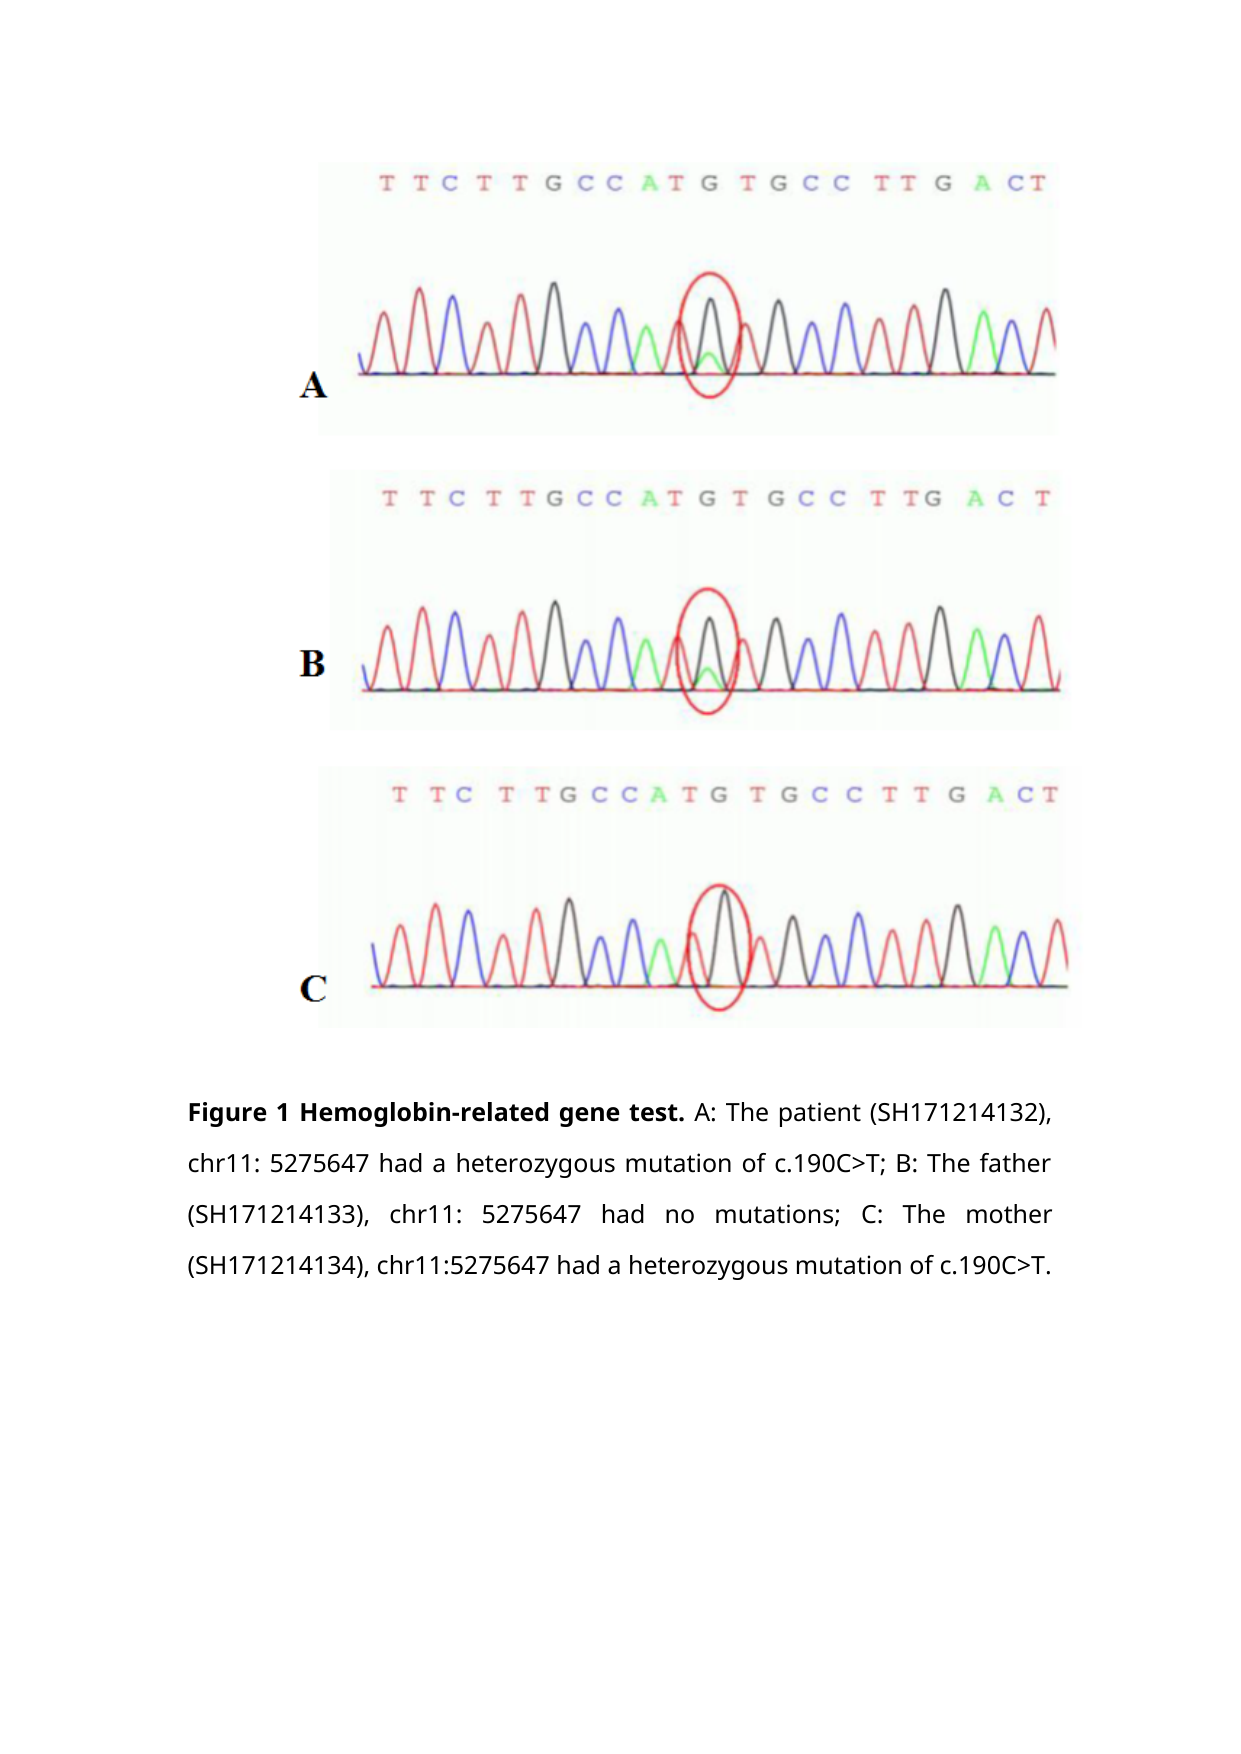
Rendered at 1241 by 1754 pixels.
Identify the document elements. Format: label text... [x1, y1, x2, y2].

picture [275, 162, 1086, 1028]
text Figure 1 Hemoglobin-related gene test. A: The patient (SH171214132), chr11: 5275647 had a heterozygous mutation of c.190C>T; B: The father (SH171214133), chr11: 5275647 had no mutations; C: The mother (SH171214134), chr11:5275647 had a heterozygous mutation of c.190C>T. [187, 1095, 1053, 1282]
